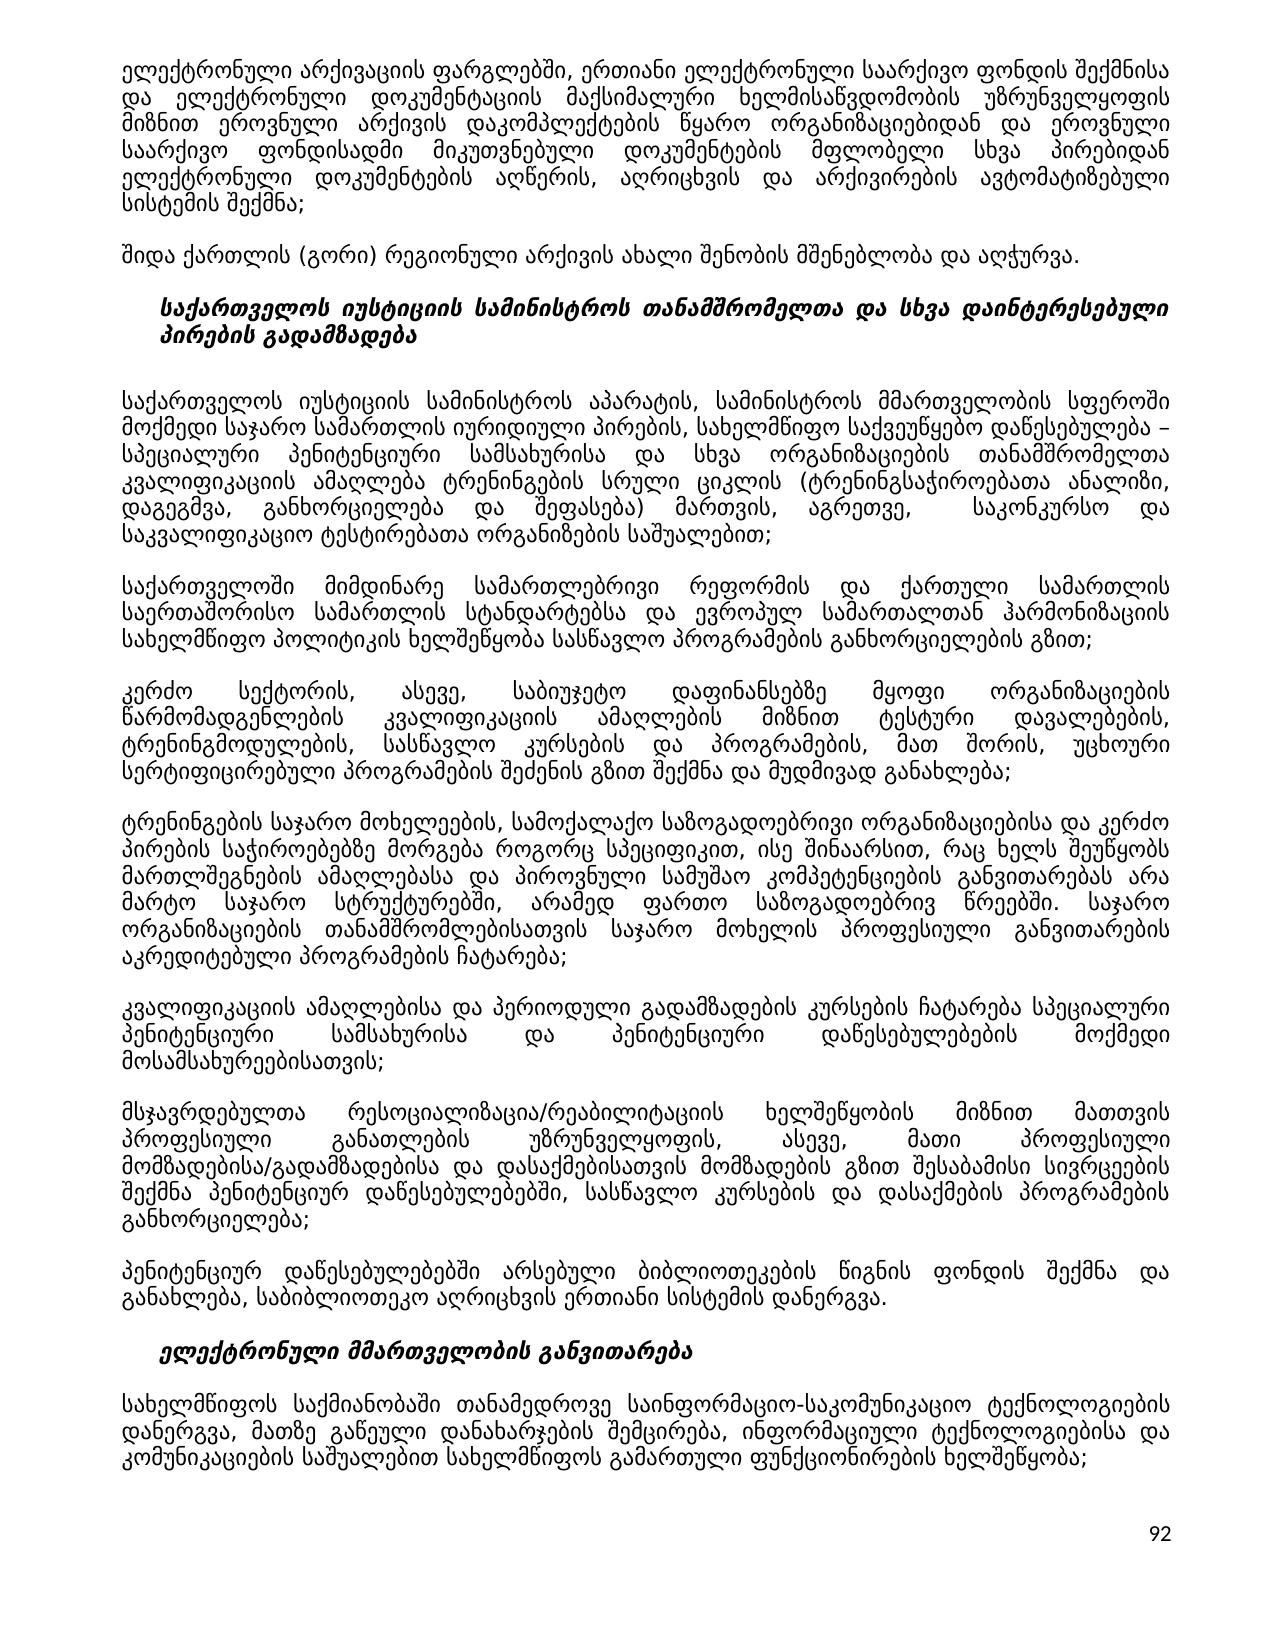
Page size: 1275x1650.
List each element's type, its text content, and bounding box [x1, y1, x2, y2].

text მსჯავრდებულთა რესოციალიზაცია/რეაბილიტაციის ხელშეწყობის მიზნით მათთვის პროფესიული განათლების უზრუნველყოფის, ასევე, მათი პროფესიული მომზადებისა/გადამზადებისა და დასაქმებისათვის მომზადების გზით შესაბამისი სივრცეების შექმნა პენიტენციურ დაწესებულებებში, სასწავლო კურსების და დასაქმების პროგრამების განხორციელება; [121, 1099, 1171, 1233]
text კერძო სექტორის, ასევე, საბიუჯეტო დაფინანსებზე მყოფი ორგანიზაციების წარმომადგენლების კვალიფიკაციის ამაღლების მიზნით ტესტური დავალებების, ტრენინგმოდულების, სასწავლო კურსების და პროგრამების, მათ შორის, უცხოური სერტიფიცირებული პროგრამების შეძენის გზით შექმნა და მუდმივად განახლება; [121, 678, 1171, 784]
text ტრენინგების საჯარო მოხელეების, სამოქალაქო საზოგადოებრივი ორგანიზაციებისა და კერძო პირების საჭიროებებზე მორგება როგორც სპეციფიკით, ისე შინაარსით, რაც ხელს შეუწყობს მართლშეგნების ამაღლებასა და პიროვნული სამუშაო კომპეტენციების განვითარებას არა მარტო საჯარო სტრუქტურებში, არამედ ფართო საზოგადოებრივ წრეებში. საჯარო ორგანიზაციების თანამშრომლებისათვის საჯარო მოხელის პროფესიული განვითარების აკრედიტებული პროგრამების ჩატარება; [121, 809, 1171, 969]
text პენიტენციურ დაწესებულებებში არსებული ბიბლიოთეკების წიგნის ფონდის შექმნა და განახლება, საბიბლიოთეკო აღრიცხვის ერთიანი სისტემის დანერგვა. [121, 1258, 1171, 1311]
subtitle საქართველოს იუსტიციის სამინისტროს თანამშრომელთა და სხვა დაინტერესებული პირების გადამზადება [159, 295, 1171, 349]
text სახელმწიფოს საქმიანობაში თანამედროვე საინფორმაციო-საკომუნიკაციო ტექნოლოგიების დანერგვა, მათზე გაწეული დანახარჯების შემცირება, ინფორმაციული ტექნოლოგიებისა და კომუნიკაციების საშუალებით სახელმწიფოს გამართული ფუნქციონირების ხელშეწყობა; [121, 1391, 1171, 1471]
text ელექტრონული არქივაციის ფარგლებში, ერთიანი ელექტრონული საარქივო ფონდის შექმნისა და ელექტრონული დოკუმენტაციის მაქსიმალური ხელმისაწვდომობის უზრუნველყოფის მიზნით ეროვნული არქივის დაკომპლექტების წყარო ორგანიზაციებიდან და ეროვნული საარქივო ფონდისადმი მიკუთვნებული დოკუმენტების მფლობელი სხვა პირებიდან ელექტრონული დოკუმენტების აღწერის, აღრიცხვის და არქივირების ავტომატიზებული სისტემის შექმნა; [121, 57, 1171, 217]
subtitle ელექტრონული მმართველობის განვითარება [159, 1338, 1171, 1364]
text შიდა ქართლის (გორი) რეგიონული არქივის ახალი შენობის მშენებლობა და აღჭურვა. [121, 242, 1171, 269]
text საქართველოს იუსტიციის სამინისტროს აპარატის, სამინისტროს მმართველობის სფეროში მოქმედი საჯარო სამართლის იურიდიული პირების, სახელმწიფო საქვეუწყებო დაწესებულება – სპეციალური პენიტენციური სამსახურისა და სხვა ორგანიზაციების თანამშრომელთა კვალიფიკაციის ამაღლება ტრენინგების სრული ციკლის (ტრენინგსაჭიროებათა ანალიზი, დაგეგმვა, განხორციელება და შეფასება) მართვის, აგრეთვე, საკონკურსო და საკვალიფიკაციო ტესტირებათა ორგანიზების საშუალებით; [121, 388, 1171, 548]
text კვალიფიკაციის ამაღლებისა და პერიოდული გადამზადების კურსების ჩატარება სპეციალური პენიტენციური სამსახურისა და პენიტენციური დაწესებულებების მოქმედი მოსამსახურეებისათვის; [121, 994, 1171, 1074]
text საქართველოში მიმდინარე სამართლებრივი რეფორმის და ქართული სამართლის საერთაშორისო სამართლის სტანდარტებსა და ევროპულ სამართალთან ჰარმონიზაციის სახელმწიფო პოლიტიკის ხელშეწყობა სასწავლო პროგრამების განხორციელების გზით; [121, 573, 1171, 653]
